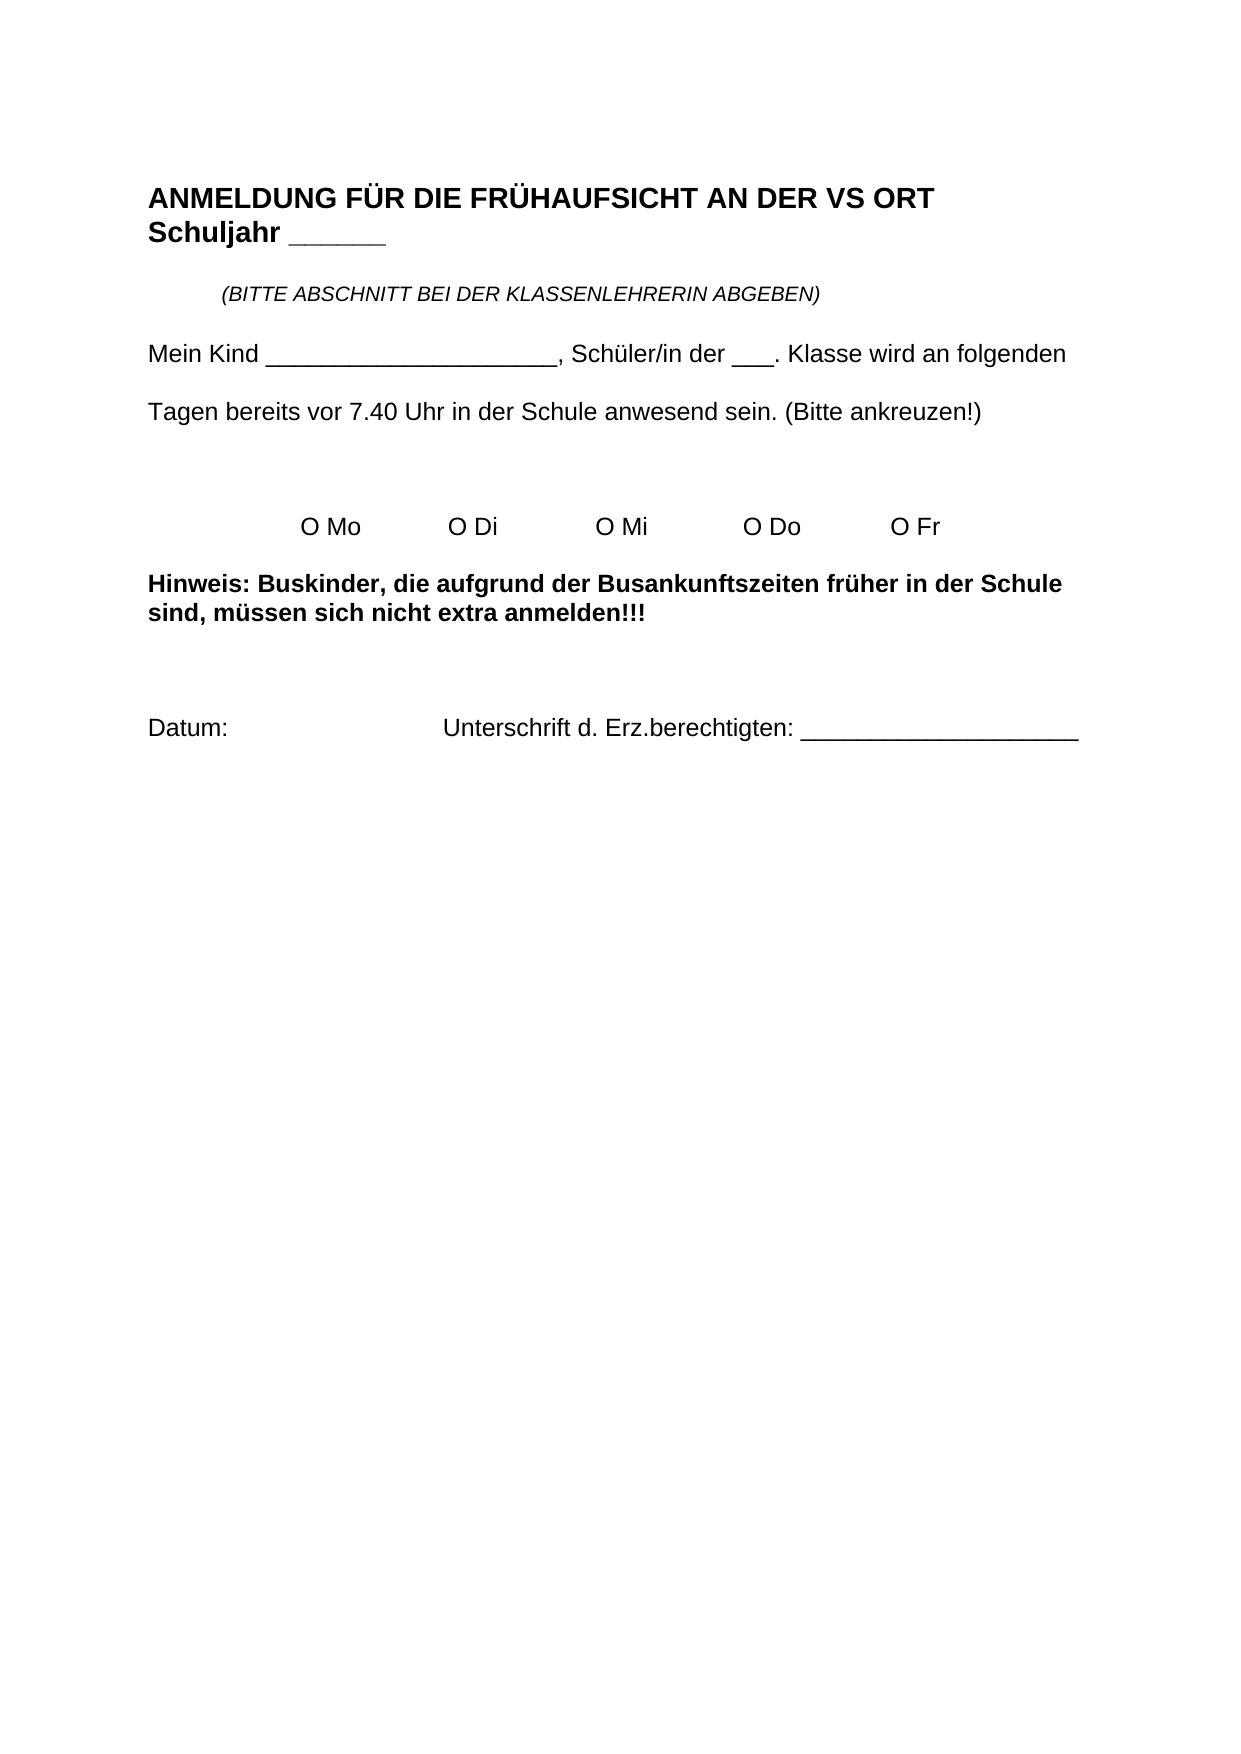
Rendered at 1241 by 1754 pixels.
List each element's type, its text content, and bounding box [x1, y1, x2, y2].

text ANMELDUNG FÜR DIE FRÜHAUFSICHT AN DER VS ORT [148, 181, 1093, 215]
text Mein Kind _____________________, Schüler/in der ___. Klasse wird an folgenden [148, 339, 1093, 368]
text (BITTE ABSCHNITT BEI DER KLASSENLEHRERIN ABGEBEN) [148, 282, 1093, 306]
text Datum: Unterschrift d. Erz.berechtigten: ____________________ [148, 713, 1093, 742]
text O Mo O Di O Mi O Do O Fr [148, 512, 1093, 541]
text Hinweis: Buskinder, die aufgrund der Busankunftszeiten früher in der Schule sind, müssen sich nicht extra anmelden!!! [148, 569, 1093, 627]
text Schuljahr ______ [148, 215, 1093, 248]
text Tagen bereits vor 7.40 Uhr in der Schule anwesend sein. (Bitte ankreuzen!) [148, 397, 1093, 426]
